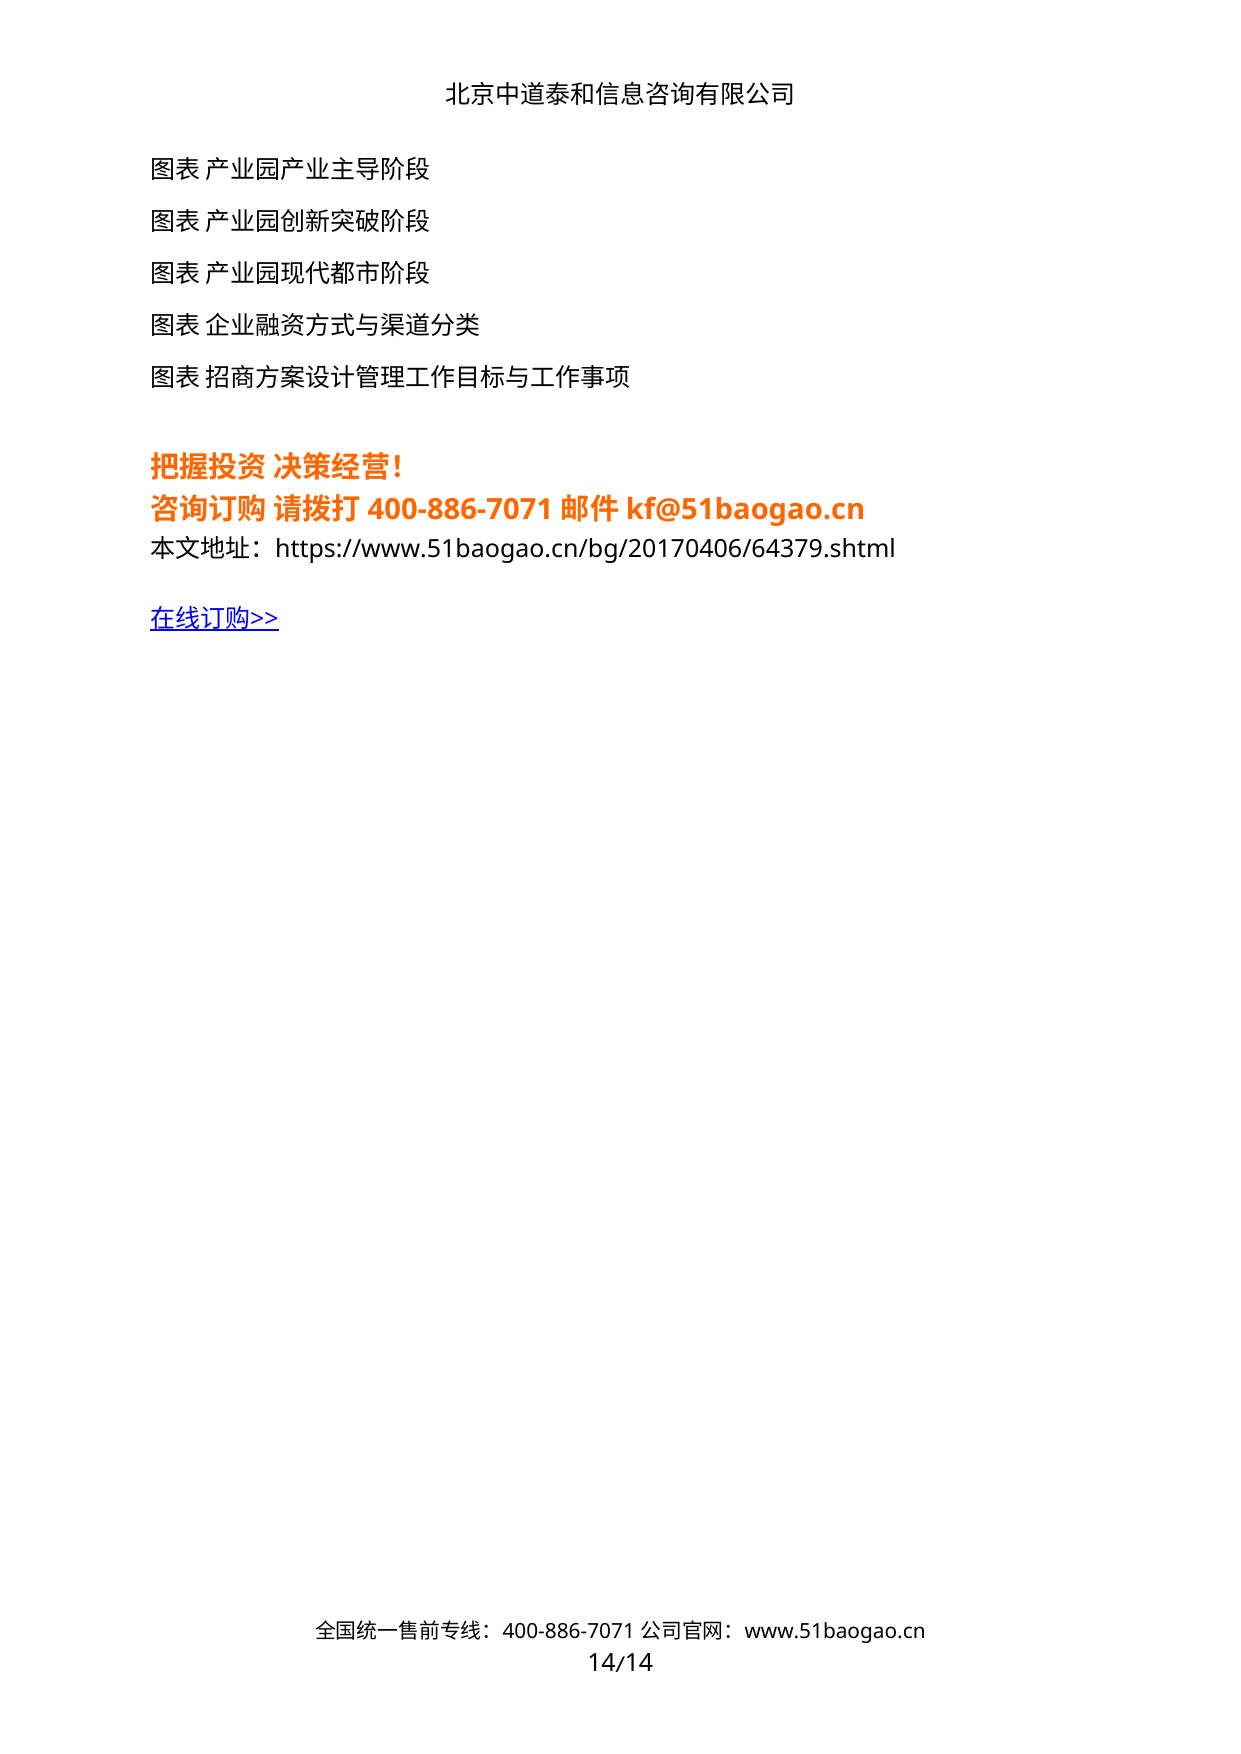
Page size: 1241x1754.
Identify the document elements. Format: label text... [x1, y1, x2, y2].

text 在线订购>> [150, 564, 1090, 635]
text 图表 产业园产业主导阶段 [150, 150, 1090, 186]
text 图表 企业融资方式与渠道分类 [150, 306, 1090, 342]
text 把握投资 决策经营！咨询订购 请拨打 400-886-7071 邮件 kf@51baogao.cn本文地址：https://www.51baogao.cn/bg/20170406/64379.shtml [150, 409, 1090, 564]
text 图表 招商方案设计管理工作目标与工作事项 [150, 357, 1090, 394]
text 图表 产业园现代都市阶段 [150, 254, 1090, 290]
text 图表 产业园创新突破阶段 [150, 202, 1090, 238]
